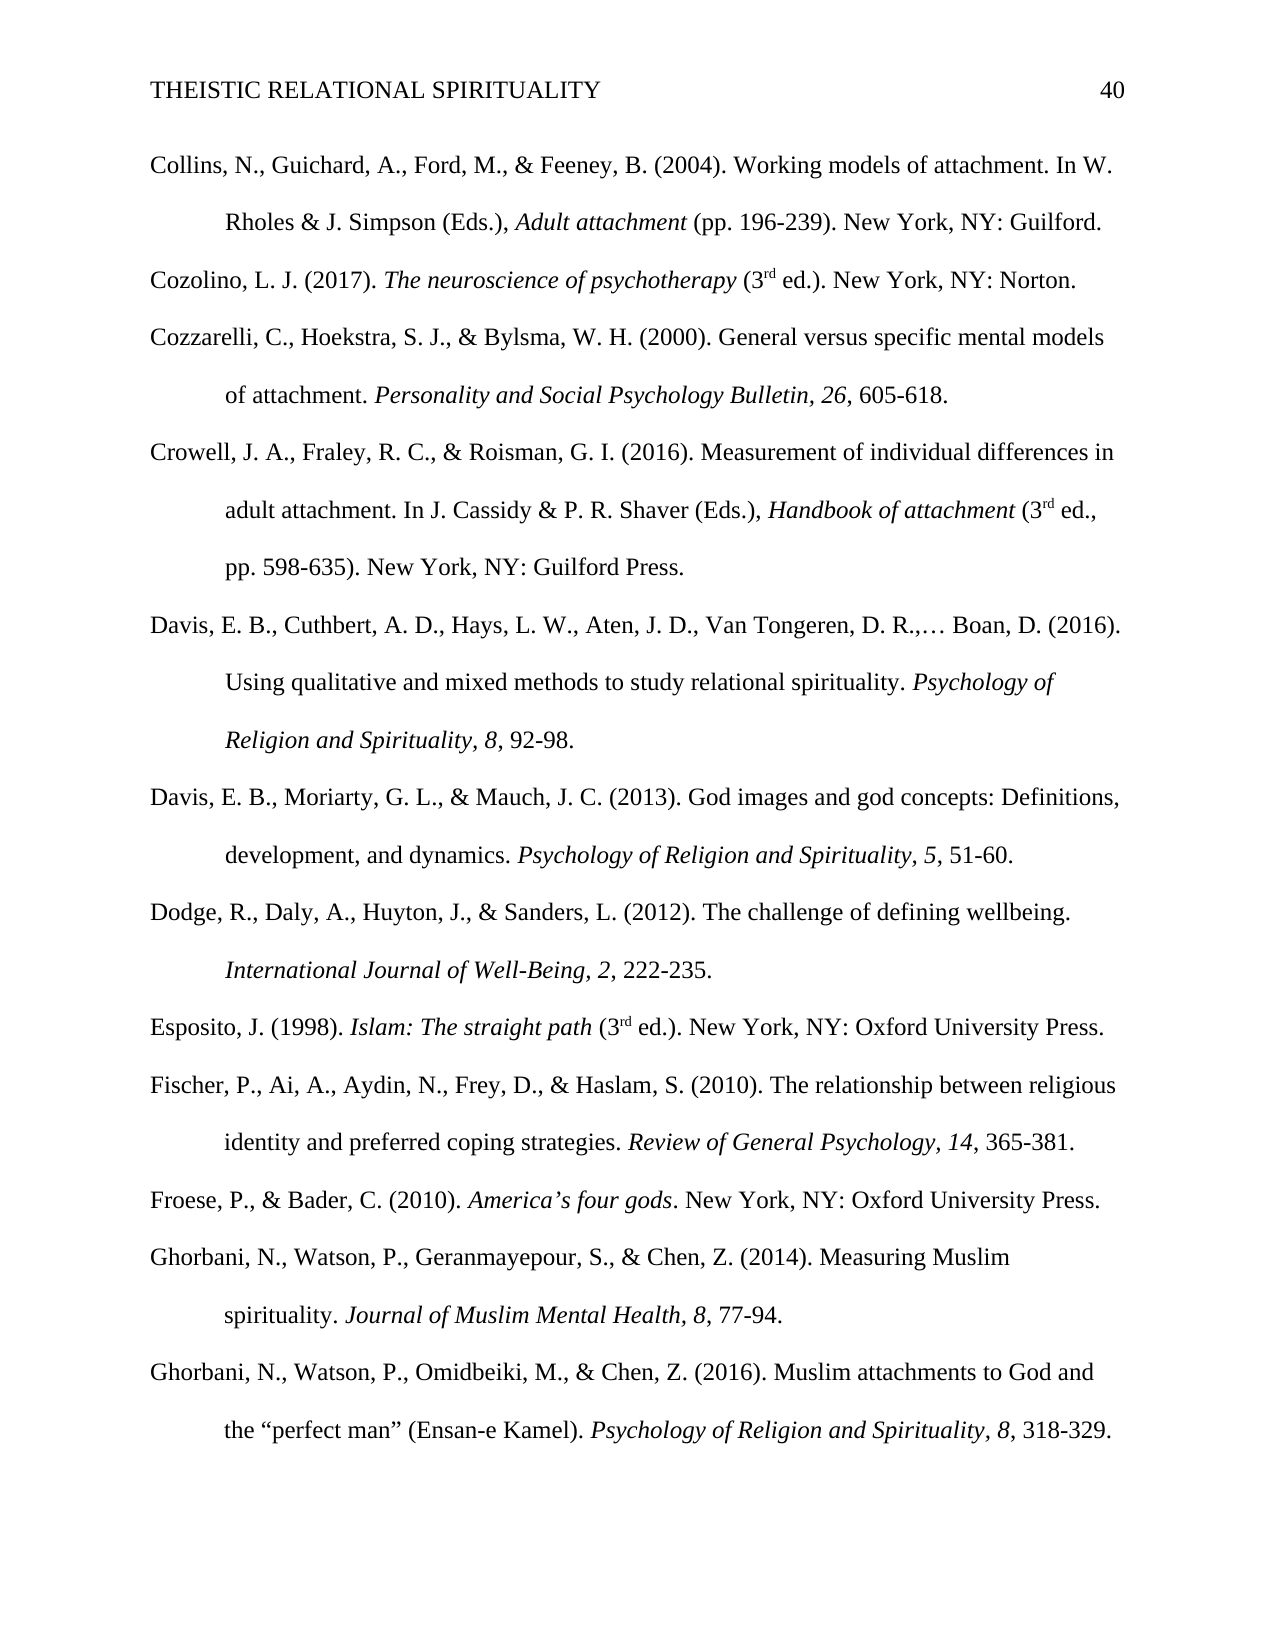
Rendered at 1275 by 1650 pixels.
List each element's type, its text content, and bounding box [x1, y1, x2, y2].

text Cozzarelli, C., Hoekstra, S. J., & Bylsma, W. H. (2000). General versus specific mental models of attachment. Personality and Social Psychology Bulletin, 26, 605-618. [150, 322, 1125, 409]
text Ghorbani, N., Watson, P., Omidbeiki, M., & Chen, Z. (2016). Muslim attachments to God and the “perfect man” (Ensan-e Kamel). Psychology of Religion and Spirituality, 8, 318-329. [150, 1357, 1125, 1444]
text Ghorbani, N., Watson, P., Geranmayepour, S., & Chen, Z. (2014). Measuring Muslim spirituality. Journal of Muslim Mental Health, 8, 77-94. [150, 1242, 1125, 1329]
text Collins, N., Guichard, A., Ford, M., & Feeney, B. (2004). Working models of attachment. In W. Rholes & J. Simpson (Eds.), Adult attachment (pp. 196-239). New York, NY: Guilford. [150, 150, 1125, 236]
text Davis, E. B., Moriarty, G. L., & Mauch, J. C. (2013). God images and god concepts: Definitions, development, and dynamics. Psychology of Religion and Spirituality, 5, 51-60. [150, 782, 1125, 869]
text Cozolino, L. J. (2017). The neuroscience of psychotherapy (3rd ed.). New York, NY: Norton. [150, 265, 1125, 294]
text Dodge, R., Daly, A., Huyton, J., & Sanders, L. (2012). The challenge of defining wellbeing. International Journal of Well-Being, 2, 222-235. [150, 897, 1125, 984]
text Fischer, P., Ai, A., Aydin, N., Frey, D., & Haslam, S. (2010). The relationship between religious identity and preferred coping strategies. Review of General Psychology, 14, 365-381. [150, 1070, 1125, 1156]
text Davis, E. B., Cuthbert, A. D., Hays, L. W., Aten, J. D., Van Tongeren, D. R.,… Boan, D. (2016). Using qualitative and mixed methods to study relational spirituality. Psychology of Religion and Spirituality, 8, 92-98. [150, 610, 1125, 754]
text Crowell, J. A., Fraley, R. C., & Roisman, G. I. (2016). Measurement of individual differences in adult attachment. In J. Cassidy & P. R. Shaver (Eds.), Handbook of attachment (3rd ed., pp. 598-635). New York, NY: Guilford Press. [150, 437, 1125, 581]
text Froese, P., & Bader, C. (2010). America’s four gods. New York, NY: Oxford University Press. [150, 1185, 1125, 1214]
text Esposito, J. (1998). Islam: The straight path (3rd ed.). New York, NY: Oxford University Press. [150, 1012, 1125, 1041]
